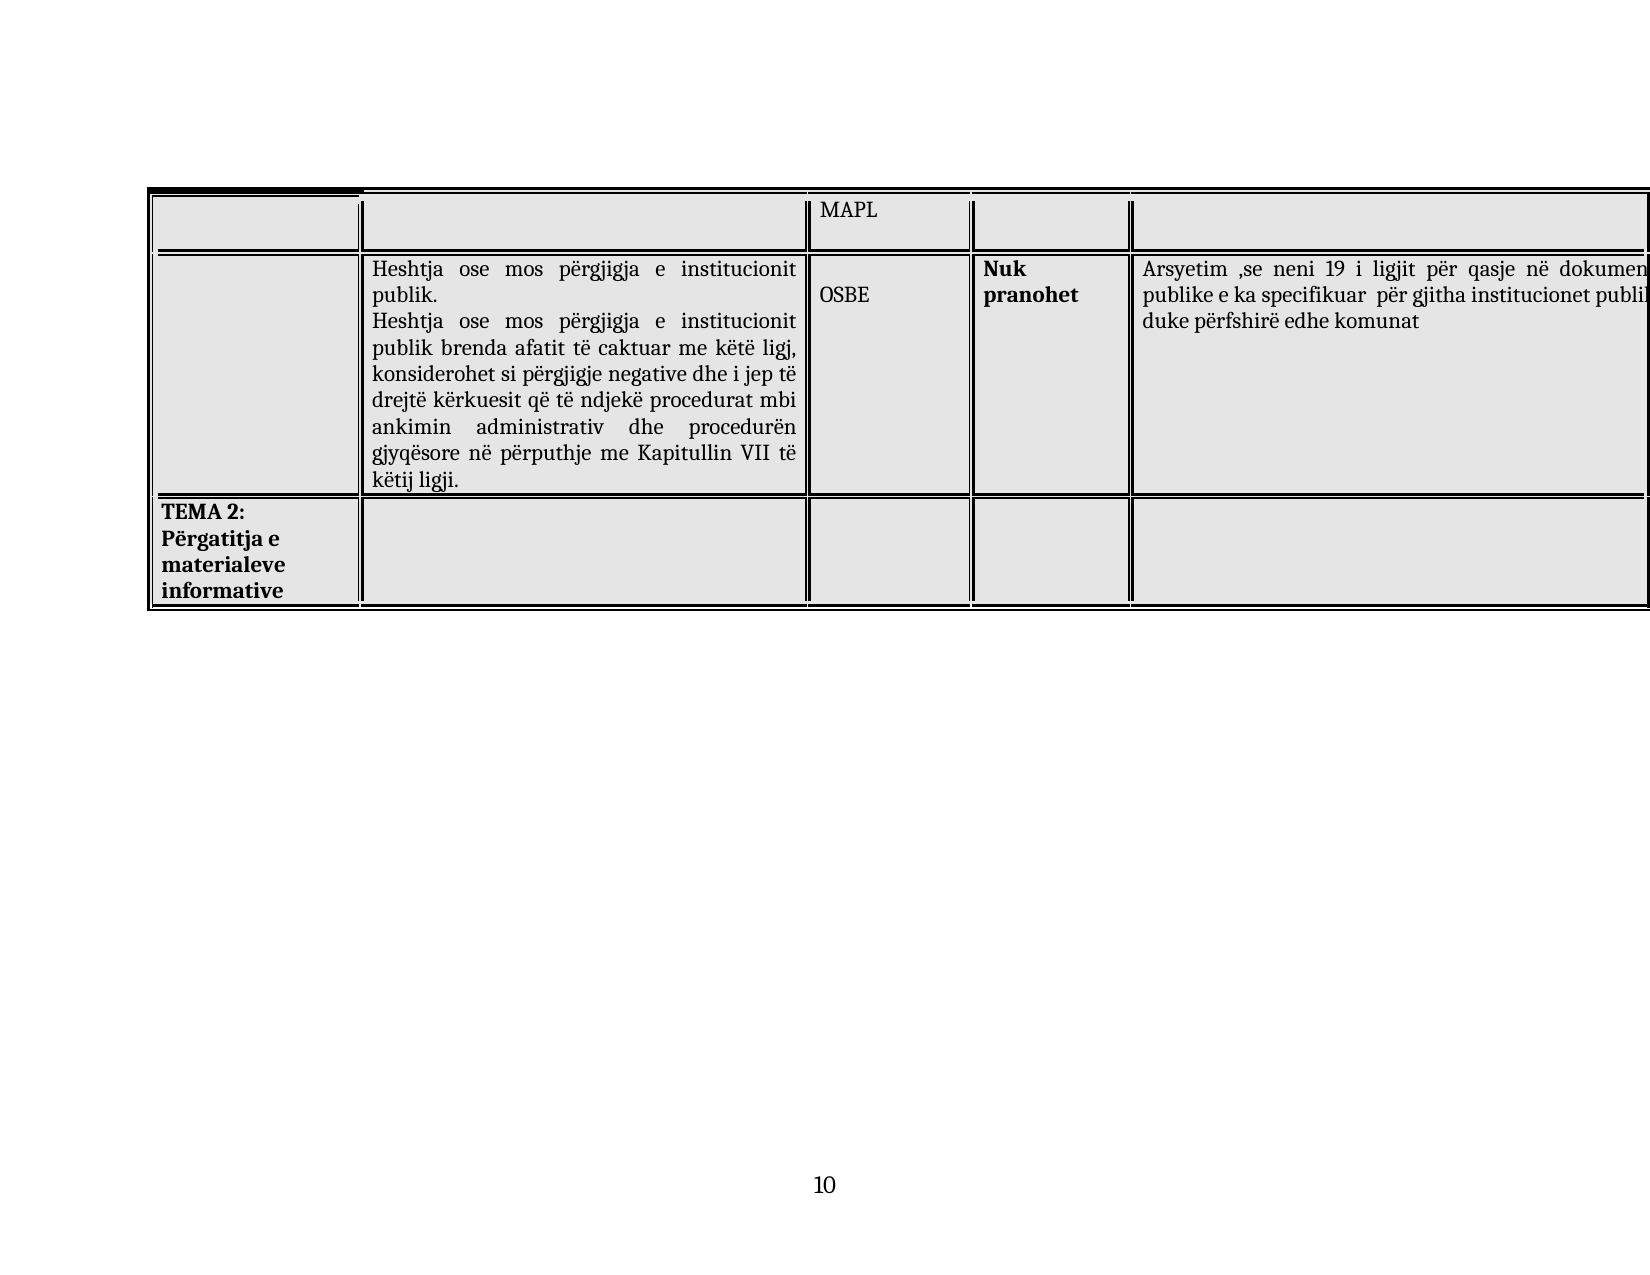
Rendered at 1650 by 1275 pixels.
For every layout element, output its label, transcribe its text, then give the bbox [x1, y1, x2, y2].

table_cell [808, 493, 972, 604]
table_cell Pranohet [972, 190, 1131, 249]
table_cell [1131, 194, 1647, 249]
table_cell OSBE [811, 256, 969, 493]
table_cell [150, 249, 361, 493]
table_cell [808, 190, 972, 249]
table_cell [361, 190, 808, 249]
table_cell [972, 493, 1131, 604]
table_cell Heshtja ose mos përgjigja e institucionit publik. Heshtja ose mos përgjigja e institucionit publik brenda afatit të caktuar me këtë ligj, konsiderohet si përgjigje negative dhe i jep të drejtë kërkuesit që të ndjekë procedurat mbi ankimin administrativ dhe procedurën gjyqësore në përputhje me Kapitullin VII të këtij ligji. [364, 256, 805, 493]
table_cell [150, 194, 361, 249]
table_cell [1131, 493, 1650, 604]
table_cell [361, 493, 808, 604]
table_cell TEMA 2: Përgatitja e materialeve informative [150, 493, 361, 604]
table_cell Nuk pranohet [975, 256, 1128, 493]
table_cell Arsyetim ,se neni 19 i ligjit për qasje në dokumente publike e ka specifikuar për gjitha institucionet publike duke përfshirë edhe komunat [1131, 249, 1650, 493]
